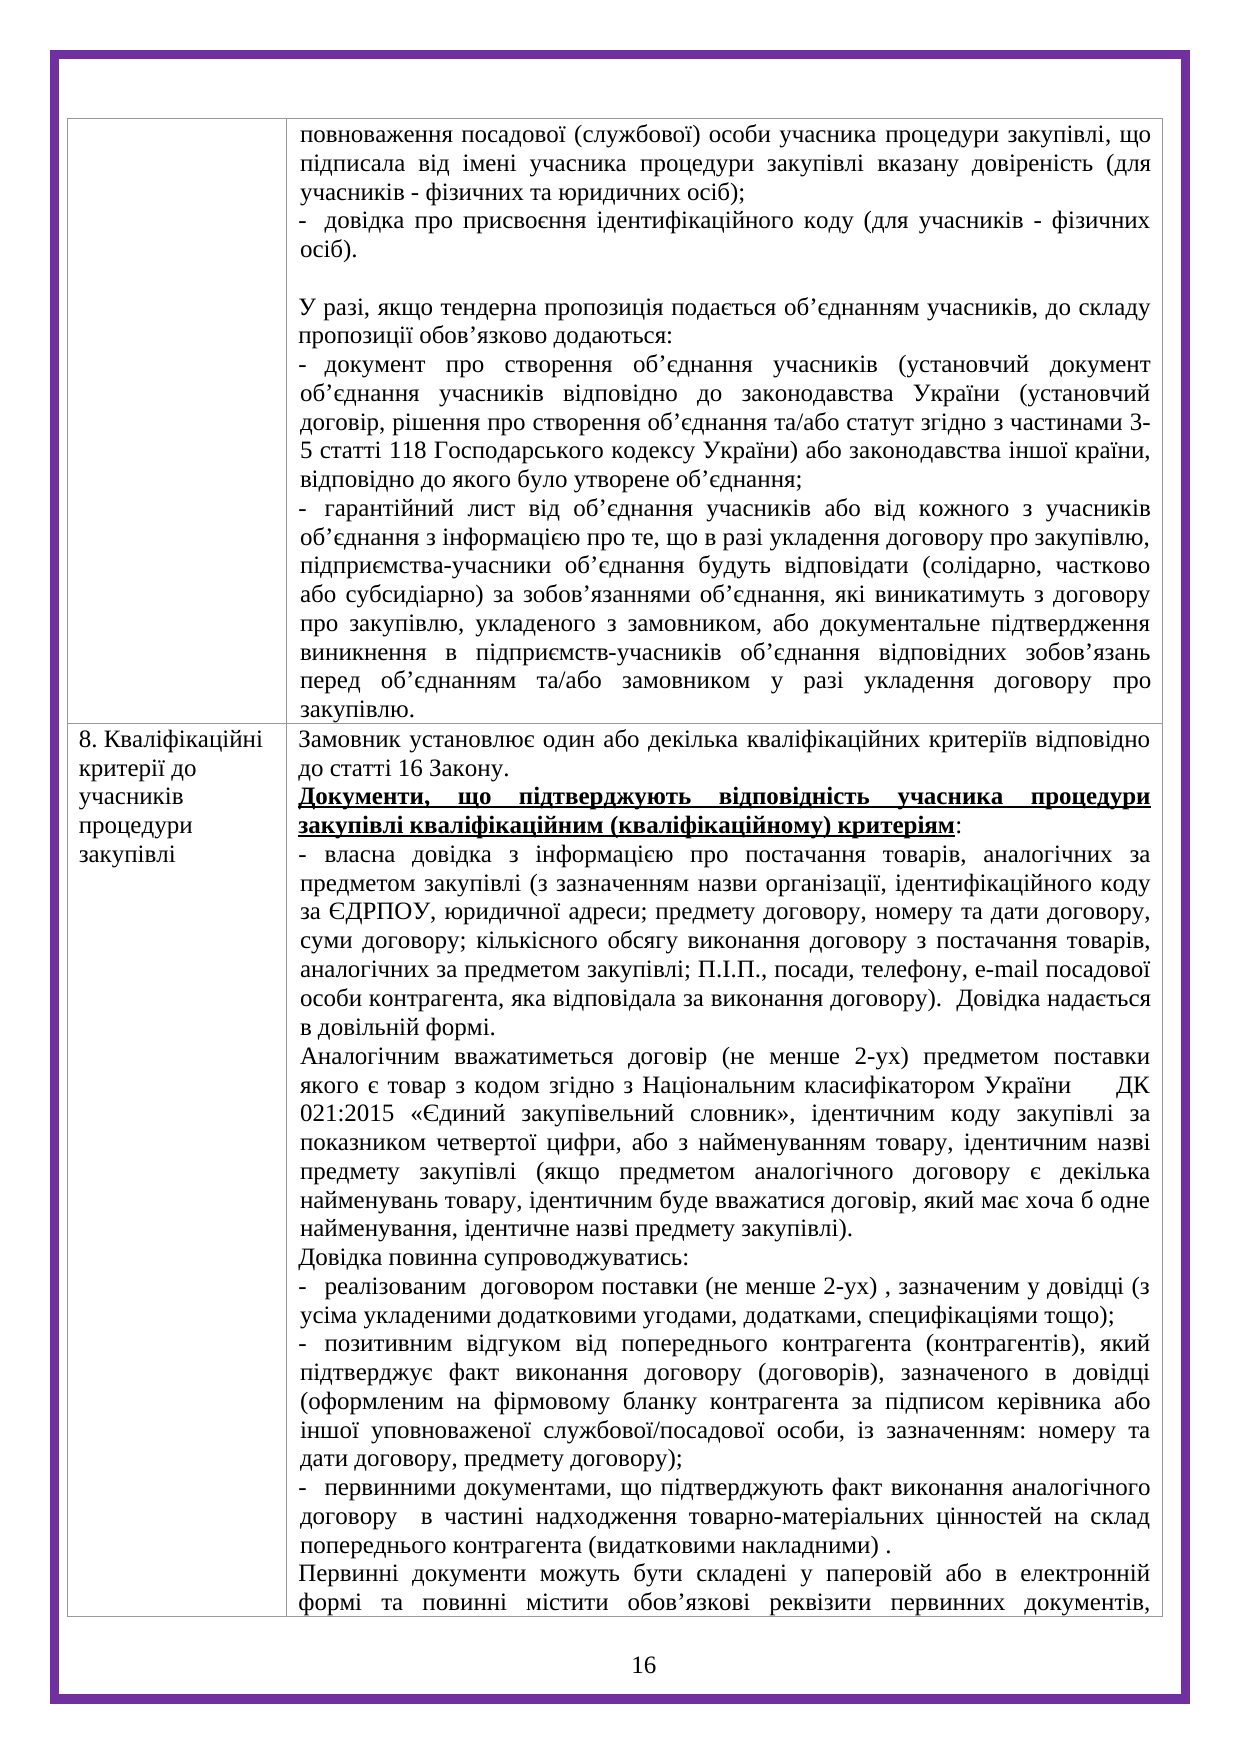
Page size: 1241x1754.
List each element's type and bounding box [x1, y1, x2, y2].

table_cell [68, 724, 286, 1616]
table_cell [287, 724, 1162, 1616]
table_cell [68, 119, 286, 723]
table_cell [287, 119, 1162, 723]
